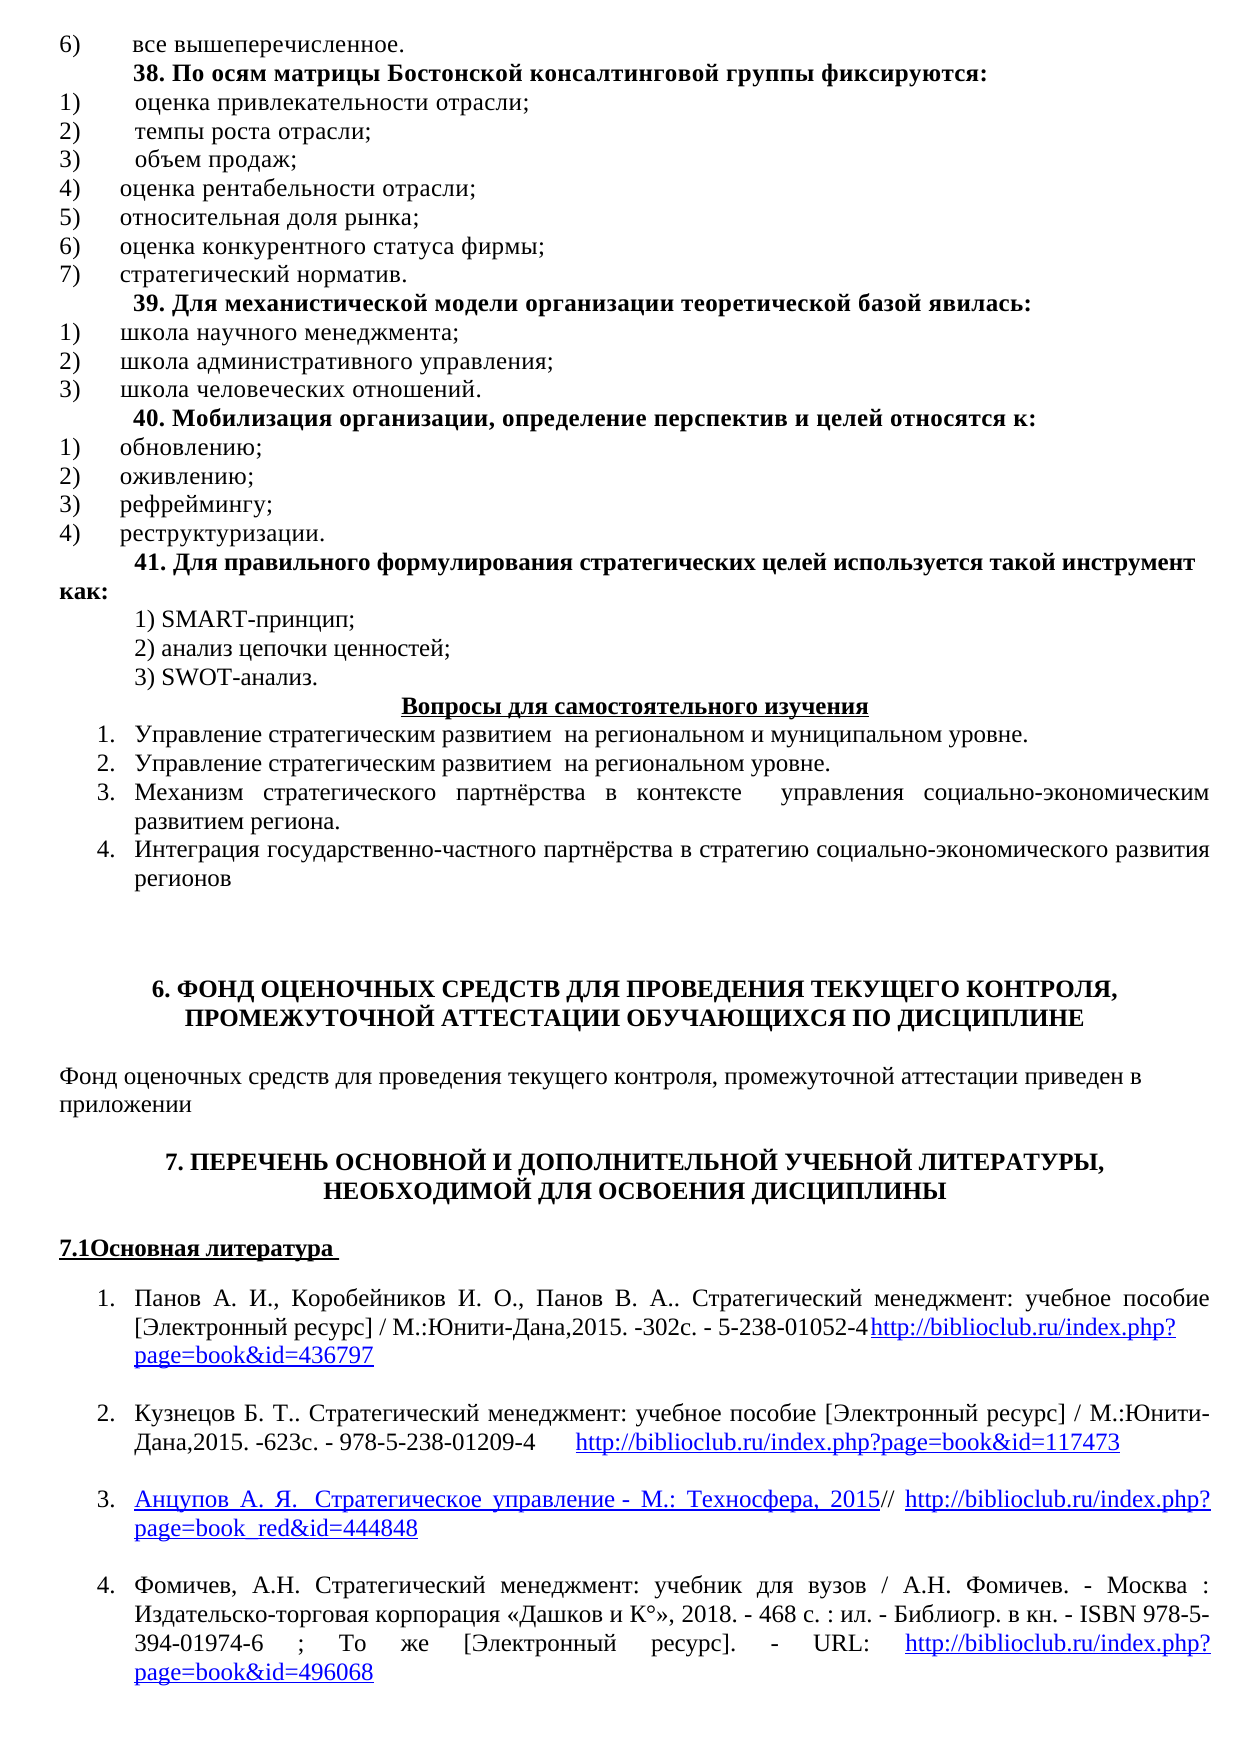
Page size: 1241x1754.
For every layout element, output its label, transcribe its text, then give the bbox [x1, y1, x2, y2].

list все вышеперечисленное. [59, 29, 1211, 58]
text 1) SMART-принцип; [59, 604, 1211, 633]
list школа человеческих отношений. [59, 374, 1211, 403]
text Вопросы для самостоятельного изучения [59, 691, 1211, 719]
text 7. ПЕРЕЧЕНЬ ОСНОВНОЙ И ДОПОЛНИТЕЛЬНОЙ УЧЕБНОЙ ЛИТЕРАТУРЫ, НЕОБХОДИМОЙ ДЛЯ ОСВОЕНИЯ ДИСЦИПЛИНЫ [59, 1147, 1211, 1204]
text 39. Для механистической модели организации теоретической базой явилась: [59, 288, 1211, 317]
list оценка конкурентного статуса фирмы; [59, 231, 1211, 259]
list оценка рентабельности отрасли; [59, 173, 1211, 202]
text 2) анализ цепочки ценностей; [59, 633, 1211, 662]
list объем продаж; [59, 144, 1211, 173]
list Управление стратегическим развитием на региональном уровне. [97, 748, 1211, 777]
text 3) SWOT-анализ. [59, 662, 1211, 691]
list Интеграция государственно-частного партнёрства в стратегию социально-экономического развития регионов [97, 834, 1211, 892]
text 7.1Основная литература [59, 1233, 1211, 1262]
list обновлению; [59, 432, 1211, 461]
list Механизм стратегического партнёрства в контексте управления социально-экономическим развитием региона. [97, 777, 1211, 834]
text 41. Для правильного формулирования стратегических целей используется такой инструмент как: [59, 547, 1211, 604]
text 40. Мобилизация организации, определение перспектив и целей относятся к: [59, 403, 1211, 432]
list оживлению; [59, 461, 1211, 489]
list относительная доля рынка; [59, 202, 1211, 231]
list Кузнецов Б. Т.. Стратегический менеджмент: учебное пособие [Электронный ресурс] / М.:Юнити-Дана,2015. -623с. - 978-5-238-01209-4 http://biblioclub.ru/index.php?page=book&id=117473 [97, 1398, 1211, 1455]
list школа научного менеджмента; [59, 317, 1211, 346]
text 6. ФОНД ОЦЕНОЧНЫХ СРЕДСТВ ДЛЯ ПРОВЕДЕНИЯ ТЕКУЩЕГО КОНТРОЛЯ, ПРОМЕЖУТОЧНОЙ АТТЕСТАЦИИ ОБУЧАЮЩИХСЯ ПО ДИСЦИПЛИНЕ [59, 974, 1211, 1032]
text Фонд оценочных средств для проведения текущего контроля, промежуточной аттестации приведен в приложении [59, 1061, 1211, 1118]
list Анцупов А. Я. Стратегическое управление - М.: Техносфера, 2015// http://biblioclub.ru/index.php?page=book_red&id=444848 [97, 1484, 1211, 1542]
list темпы роста отрасли; [59, 116, 1211, 144]
list Управление стратегическим развитием на региональном и муниципальном уровне. [97, 719, 1211, 748]
list Фомичев, А.Н. Стратегический менеджмент: учебник для вузов / А.Н. Фомичев. - Москва : Издательско-торговая корпорация «Дашков и К°», 2018. - 468 с. : ил. - Библиогр. в кн. - ISBN 978-5-394-01974-6 ; То же [Электронный ресурс]. - URL: http://biblioclub.ru/index.php?page=book&id=496068 [97, 1570, 1211, 1685]
list реструктуризации. [59, 518, 1211, 547]
list стратегический норматив. [59, 259, 1211, 288]
list оценка привлекательности отрасли; [59, 87, 1211, 116]
text 38. По осям матрицы Бостонской консалтинговой группы фиксируются: [59, 58, 1211, 87]
list рефреймингу; [59, 489, 1211, 518]
list Панов А. И., Коробейников И. О., Панов В. А.. Стратегический менеджмент: учебное пособие [Электронный ресурс] / М.:Юнити-Дана,2015. -302с. - 5-238-01052-4 http://biblioclub.ru/index.php?page=book&id=436797 [97, 1283, 1211, 1369]
list школа административного управления; [59, 346, 1211, 374]
